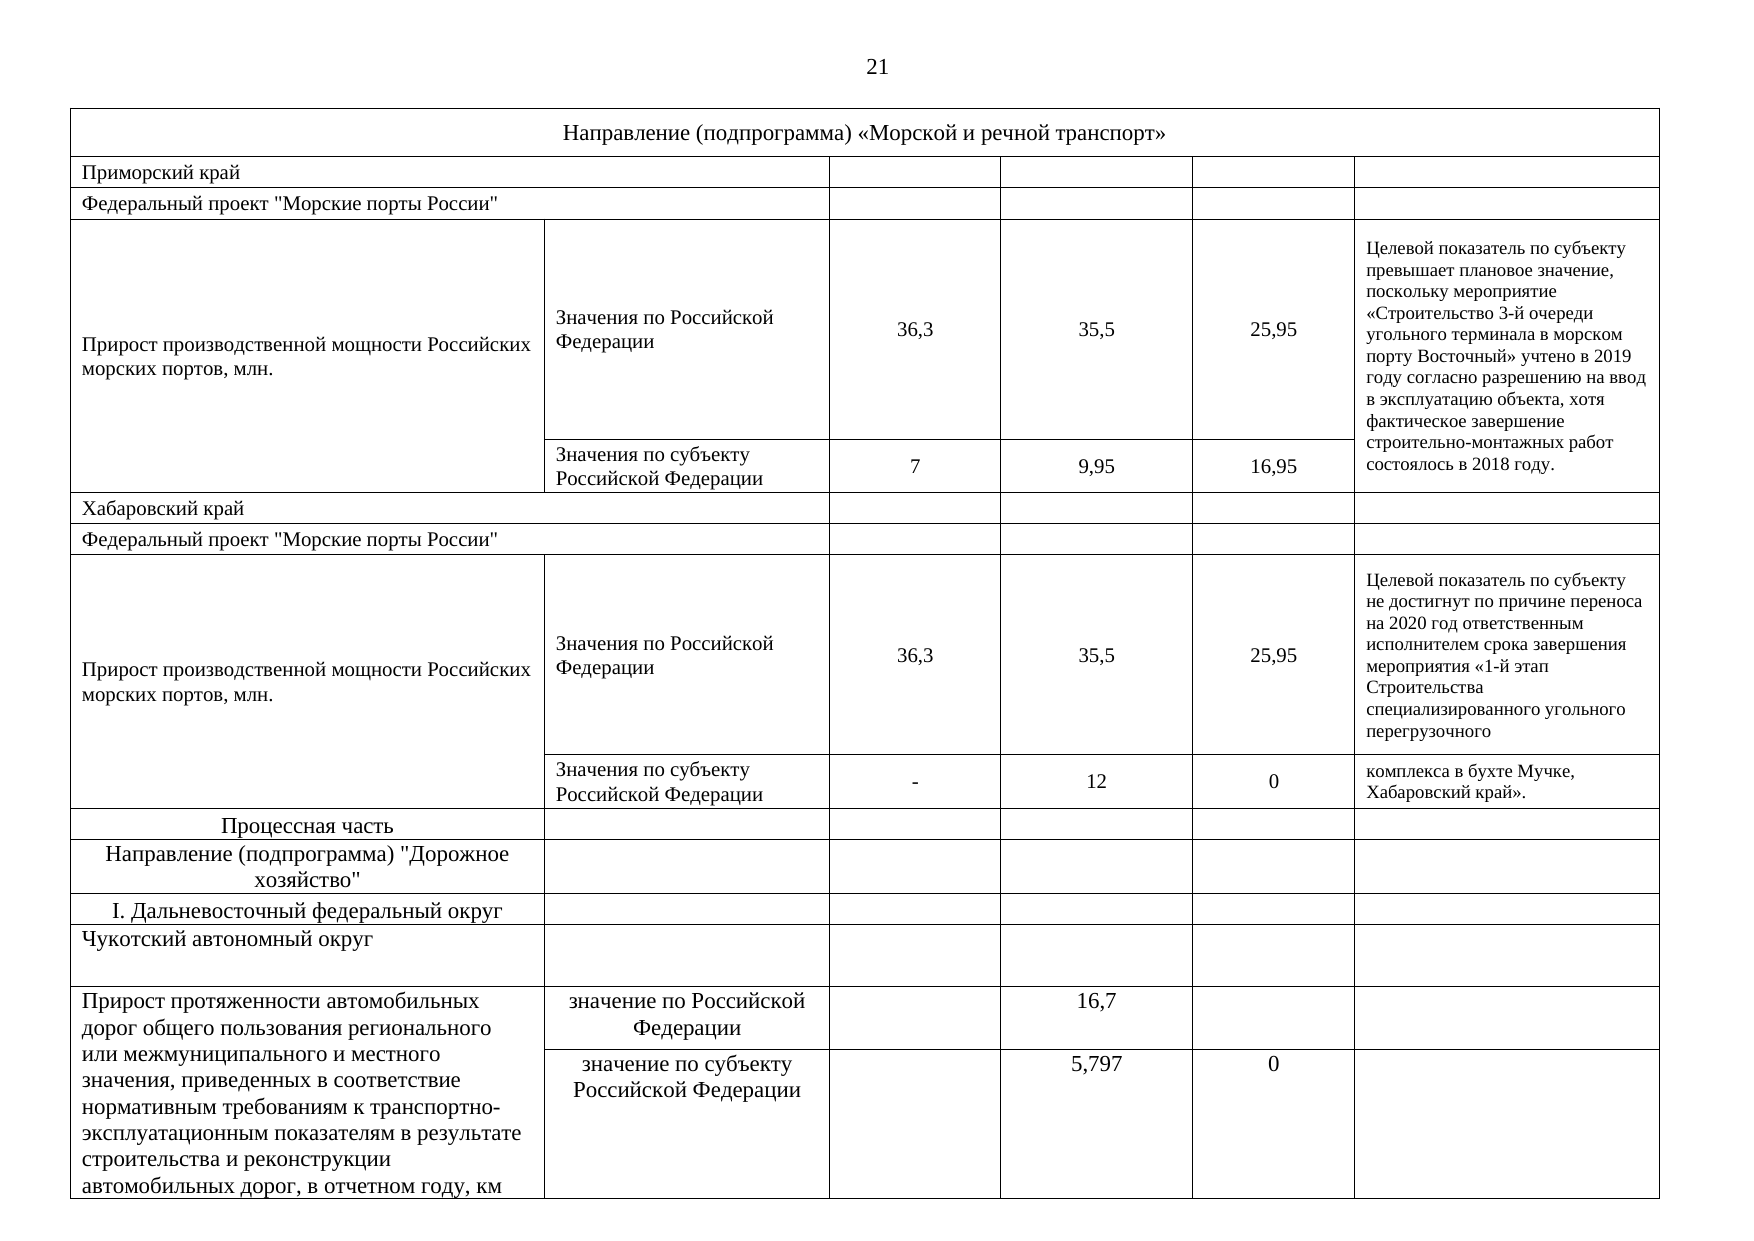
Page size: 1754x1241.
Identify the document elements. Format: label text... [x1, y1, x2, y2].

table_cell [1193, 524, 1354, 554]
table_cell Федеральный проект "Морские порты России" [71, 188, 829, 218]
table_cell [1355, 493, 1659, 523]
table_cell Прирост производственной мощности Российских морских портов, млн. [71, 220, 544, 492]
table_cell I. Дальневосточный федеральный округ [71, 894, 544, 924]
table_cell 0 [1193, 755, 1354, 807]
table_cell [1193, 188, 1354, 218]
table_cell Приморский край [71, 157, 829, 187]
table_cell Федеральный проект "Морские порты России" [71, 524, 829, 554]
table_cell - [830, 755, 1000, 807]
table_cell Целевой показатель по субъекту превышает плановое значение, поскольку мероприятие «Строительство 3-й очереди угольного терминала в морском порту Восточный» учтено в 2019 году согласно разрешению на ввод в эксплуатацию объекта, хотя фактическое завершение строительно-монтажных работ состоялось в 2018 году. [1355, 220, 1659, 492]
table_cell Значения по субъекту Российской Федерации [545, 755, 829, 807]
table_cell Направление (подпрограмма) "Дорожное хозяйство" [71, 840, 544, 892]
table_cell [830, 1050, 1000, 1198]
table_cell [830, 925, 1000, 986]
table_cell [830, 524, 1000, 554]
table_cell [1355, 809, 1659, 839]
table_cell [1355, 157, 1659, 187]
table_cell 0 [1193, 1050, 1354, 1198]
table_cell [1355, 1050, 1659, 1198]
table_cell [1001, 840, 1192, 892]
table_cell [1355, 524, 1659, 554]
table_cell 16,95 [1193, 440, 1354, 492]
table_cell [1001, 809, 1192, 839]
table_cell Значения по Российской Федерации [545, 220, 829, 439]
table_cell Прирост протяженности автомобильных дорог общего пользования регионального или межмуниципального и местного значения, приведенных в соответствие нормативным требованиям к транспортно-эксплуатационным показателям в результате строительства и реконструкции автомобильных дорог, в отчетном году, км [71, 987, 544, 1198]
table_cell [830, 987, 1000, 1049]
table_cell Прирост производственной мощности Российских морских портов, млн. [71, 555, 544, 807]
table_cell [1355, 925, 1659, 986]
table_cell 35,5 [1001, 220, 1192, 439]
table_cell [1001, 925, 1192, 986]
table_cell Хабаровский край [71, 493, 829, 523]
table_cell 7 [830, 440, 1000, 492]
table_cell [1355, 188, 1659, 218]
table_cell [830, 894, 1000, 924]
table_cell 36,3 [830, 220, 1000, 439]
table_cell [1001, 894, 1192, 924]
table_cell [1355, 840, 1659, 892]
table_cell 35,5 [1001, 555, 1192, 754]
table_cell [1193, 894, 1354, 924]
table_cell [1001, 188, 1192, 218]
table_cell комплекса в бухте Мучке, Хабаровский край». [1355, 755, 1659, 807]
table_cell значение по субъекту Российской Федерации [545, 1050, 829, 1198]
table_cell [1193, 840, 1354, 892]
table_cell [1193, 493, 1354, 523]
table_cell 12 [1001, 755, 1192, 807]
table_cell [545, 840, 829, 892]
table_cell Значения по Российской Федерации [545, 555, 829, 754]
table_cell [1193, 987, 1354, 1049]
table_cell Чукотский автономный округ [71, 925, 544, 986]
table_cell 16,7 [1001, 987, 1192, 1049]
table_cell [830, 809, 1000, 839]
table_cell [545, 925, 829, 986]
table_cell Целевой показатель по субъекту не достигнут по причине переноса на 2020 год ответственным исполнителем срока завершения мероприятия «1-й этап Строительства специализированного угольного перегрузочного [1355, 555, 1659, 754]
table_cell Значения по субъекту Российской Федерации [545, 440, 829, 492]
table_cell 25,95 [1193, 555, 1354, 754]
table_cell [1193, 157, 1354, 187]
table_cell Направление (подпрограмма) «Морской и речной транспорт» [71, 109, 1659, 156]
table_cell 9,95 [1001, 440, 1192, 492]
table_cell [830, 157, 1000, 187]
table_cell [1001, 157, 1192, 187]
table_cell [1193, 809, 1354, 839]
table_cell [1001, 524, 1192, 554]
table_cell значение по Российской Федерации [545, 987, 829, 1049]
table_cell [1193, 925, 1354, 986]
table_cell [830, 493, 1000, 523]
table_cell [830, 840, 1000, 892]
table_cell [545, 809, 829, 839]
table_cell [545, 894, 829, 924]
table_cell [1355, 894, 1659, 924]
table_cell Процессная часть [71, 809, 544, 839]
table_cell [1001, 493, 1192, 523]
table_cell 5,797 [1001, 1050, 1192, 1198]
table_cell [1355, 987, 1659, 1049]
table_cell 25,95 [1193, 220, 1354, 439]
table_cell [830, 188, 1000, 218]
table_cell 36,3 [830, 555, 1000, 754]
